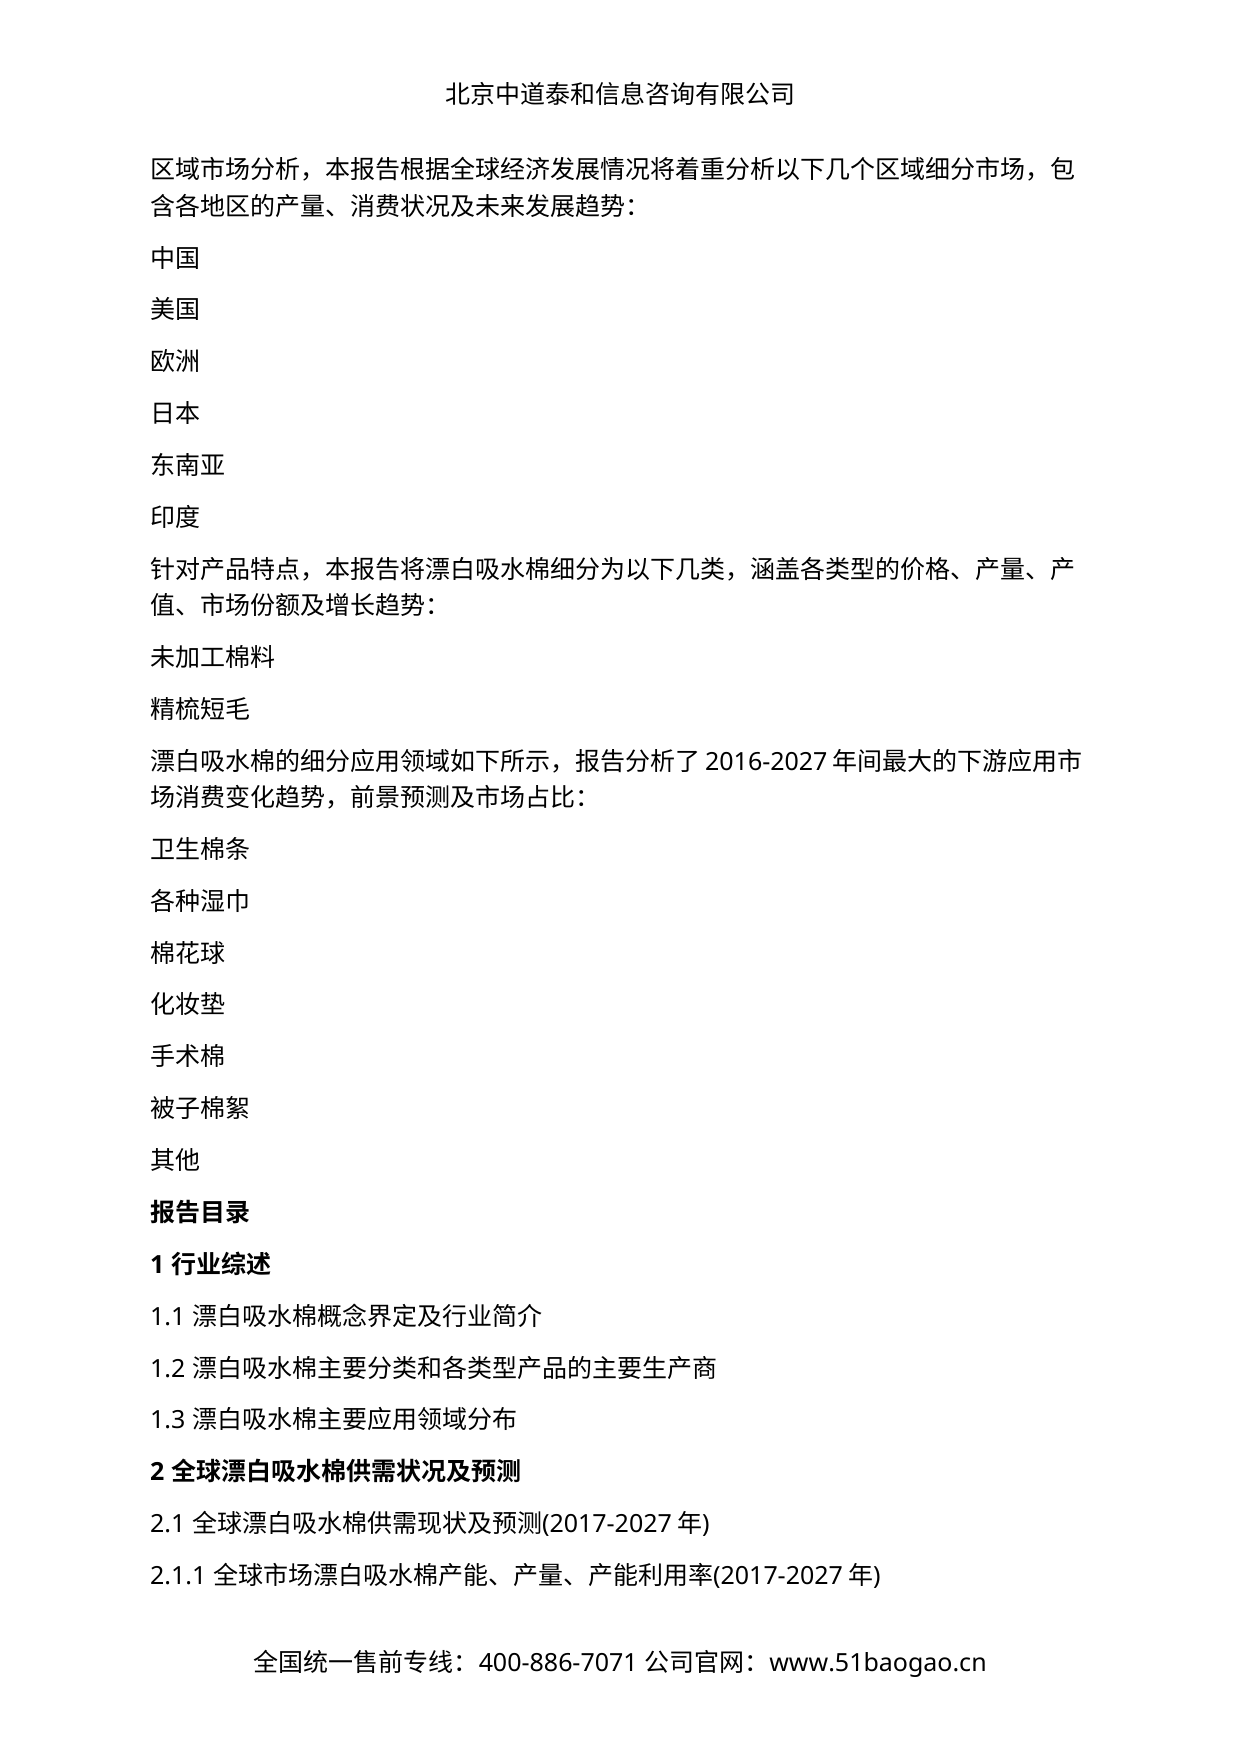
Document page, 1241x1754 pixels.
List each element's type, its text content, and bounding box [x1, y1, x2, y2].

text 漂白吸水棉的细分应用领域如下所示，报告分析了2016-2027年间最大的下游应用市场消费变化趋势，前景预测及市场占比： [150, 741, 1090, 814]
text 1.2 漂白吸水棉主要分类和各类型产品的主要生产商 [150, 1348, 1090, 1384]
text 其他 [150, 1141, 1090, 1177]
text 东南亚 [150, 446, 1090, 482]
text 卫生棉条 [150, 829, 1090, 866]
text 1.3 漂白吸水棉主要应用领域分布 [150, 1400, 1090, 1436]
text 美国 [150, 290, 1090, 326]
text 印度 [150, 497, 1090, 534]
text 手术棉 [150, 1037, 1090, 1073]
text 未加工棉料 [150, 637, 1090, 674]
text 欧洲 [150, 342, 1090, 378]
text 化妆垫 [150, 985, 1090, 1021]
text 2.1.1 全球市场漂白吸水棉产能、产量、产能利用率(2017-2027年) [150, 1556, 1090, 1592]
text 报告目录 [150, 1192, 1090, 1229]
text 针对产品特点，本报告将漂白吸水棉细分为以下几类，涵盖各类型的价格、产量、产值、市场份额及增长趋势： [150, 549, 1090, 622]
text 精梳短毛 [150, 689, 1090, 726]
text 各种湿巾 [150, 881, 1090, 917]
text 2 全球漂白吸水棉供需状况及预测 [150, 1452, 1090, 1488]
text 被子棉絮 [150, 1089, 1090, 1125]
text 棉花球 [150, 933, 1090, 969]
text 日本 [150, 394, 1090, 430]
text 2.1 全球漂白吸水棉供需现状及预测(2017-2027年) [150, 1504, 1090, 1540]
text 1 行业综述 [150, 1244, 1090, 1281]
text 1.1 漂白吸水棉概念界定及行业简介 [150, 1296, 1090, 1332]
text 中国 [150, 238, 1090, 274]
text 区域市场分析，本报告根据全球经济发展情况将着重分析以下几个区域细分市场，包含各地区的产量、消费状况及未来发展趋势： [150, 150, 1090, 222]
